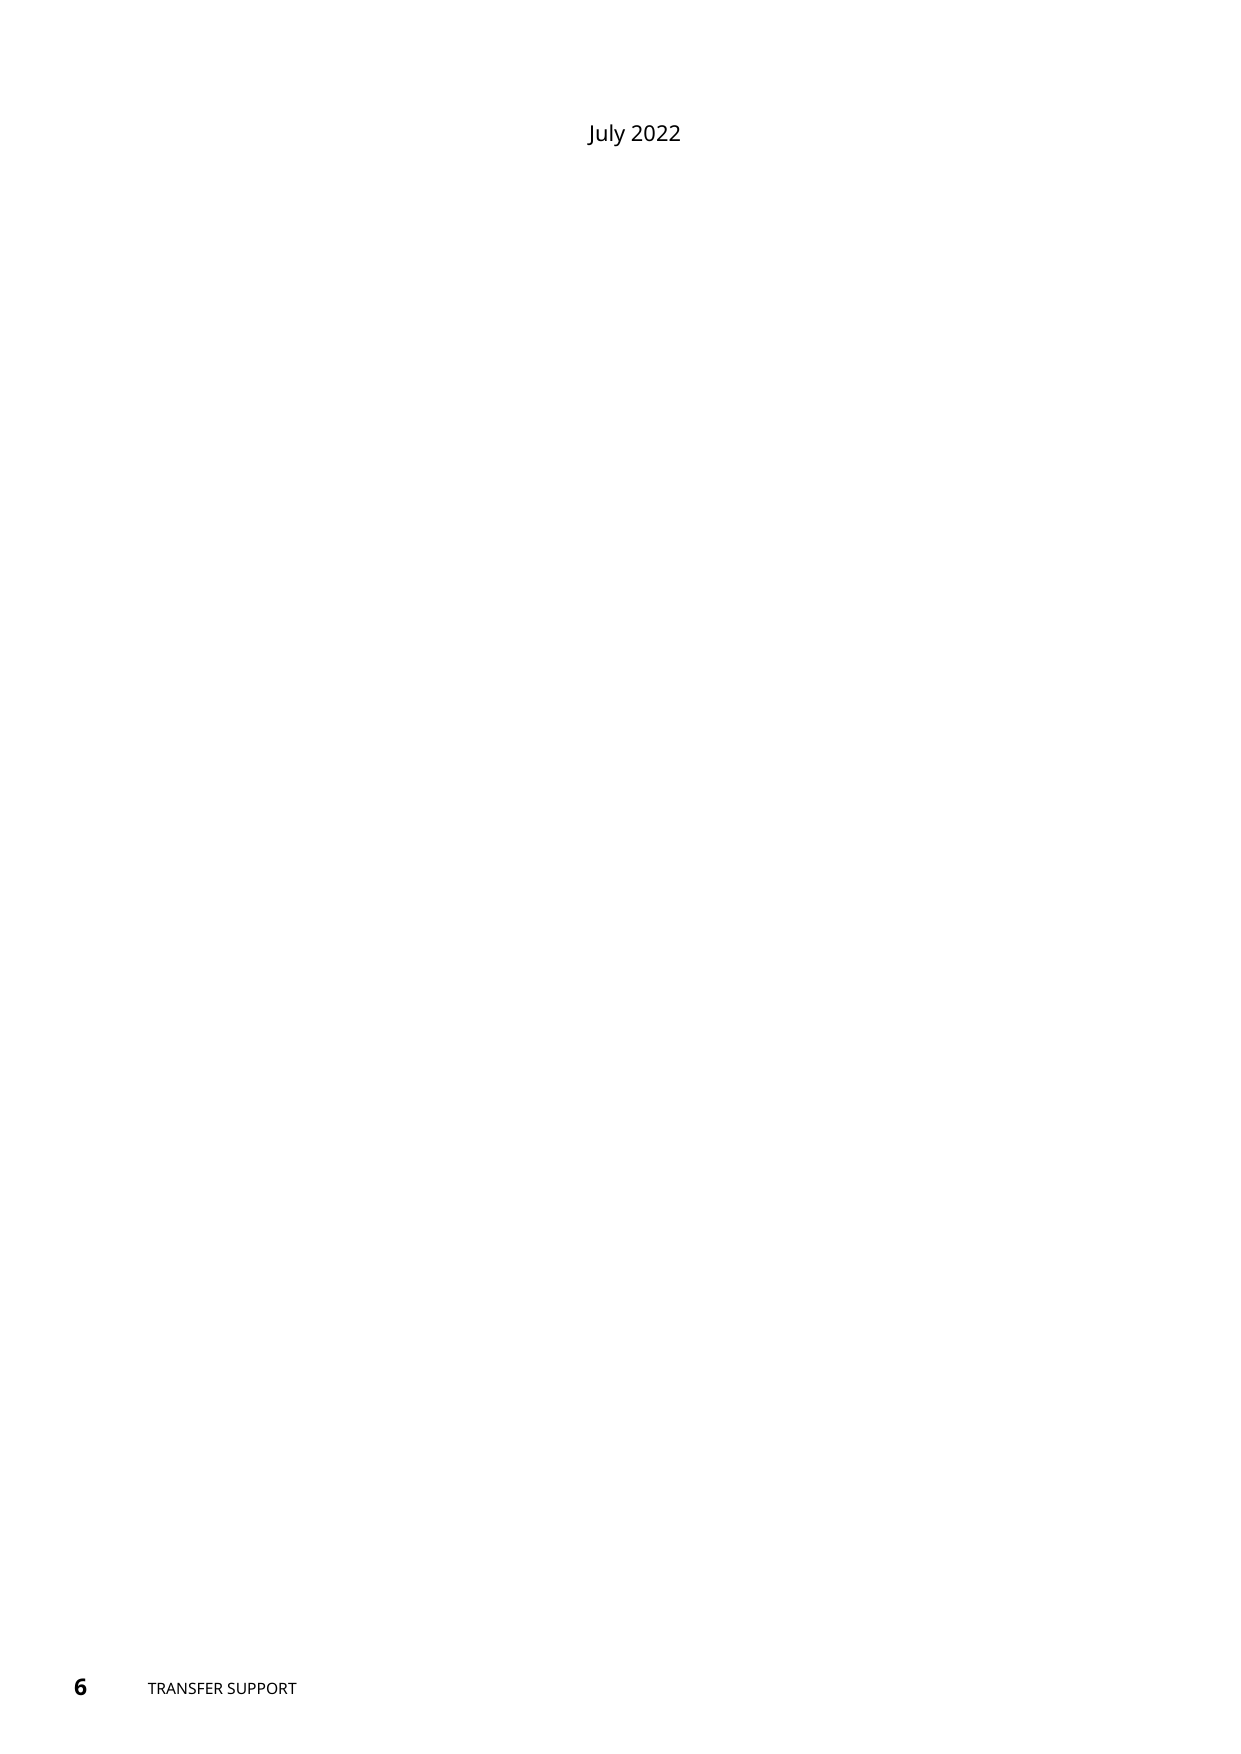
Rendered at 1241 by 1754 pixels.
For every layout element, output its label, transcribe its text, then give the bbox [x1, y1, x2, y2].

text July 2022 [148, 118, 1122, 148]
